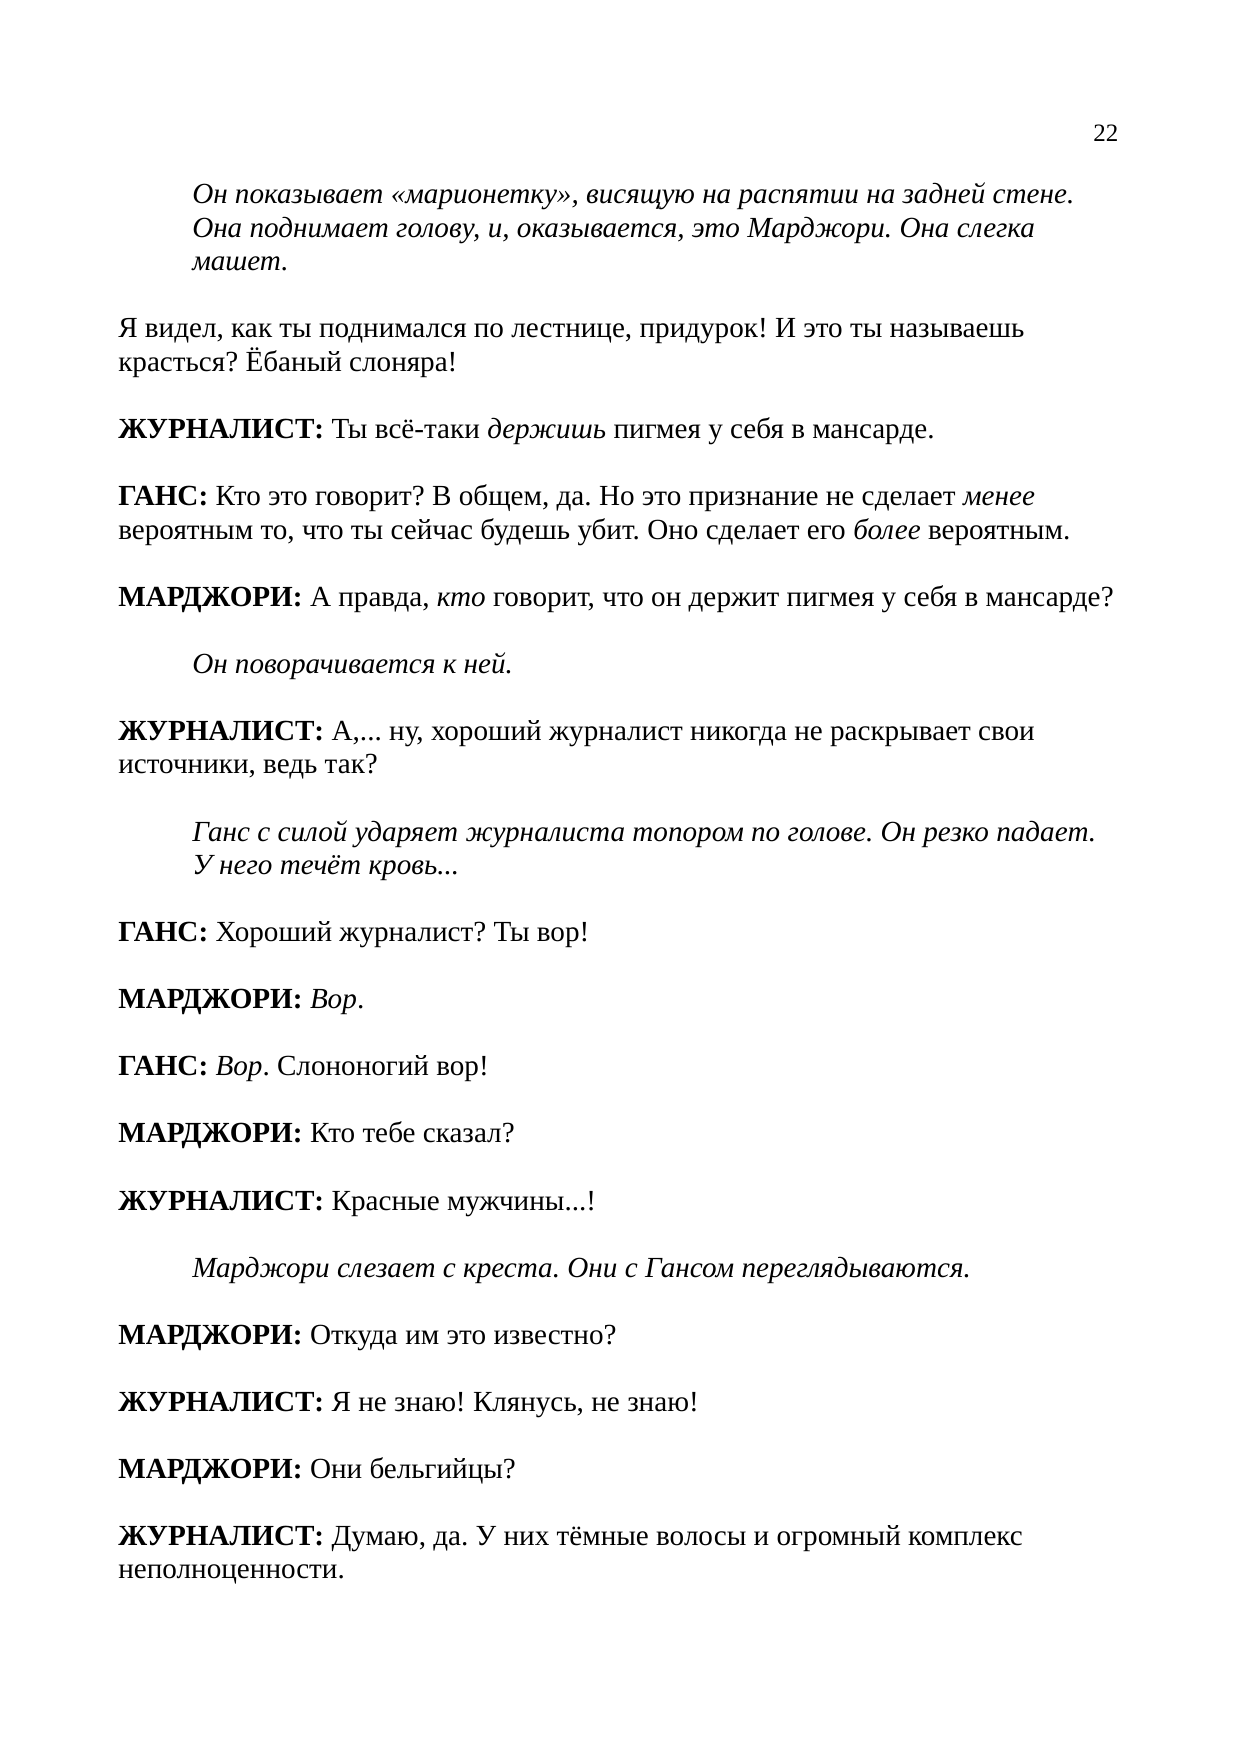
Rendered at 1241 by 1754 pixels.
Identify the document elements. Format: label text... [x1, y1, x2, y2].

text Марджори слезает с креста. Они с Гансом переглядываются. [192, 1250, 1122, 1283]
text ГАНС: Вор. Слононогий вор! [118, 1048, 1122, 1082]
text МАРДЖОРИ: А правда, кто говорит, что он держит пигмея у себя в мансарде? [118, 579, 1122, 612]
text ЖУРНАЛИСТ: Ты всё-таки держишь пигмея у себя в мансарде. [118, 411, 1122, 445]
text ЖУРНАЛИСТ: Красные мужчины...! [118, 1183, 1122, 1216]
text ЖУРНАЛИСТ: А,... ну, хороший журналист никогда не раскрывает свои источники, ведь так? [118, 713, 1122, 780]
text ГАНС: Кто это говорит? В общем, да. Но это признание не сделает менее вероятным то, что ты сейчас будешь убит. Оно сделает его более вероятным. [118, 478, 1122, 545]
text ЖУРНАЛИСТ: Я не знаю! Клянусь, не знаю! [118, 1384, 1122, 1417]
text Он показывает «марионетку», висящую на распятии на задней стене. Она поднимает голову, и, оказывается, это Марджори. Она слегка машет. [192, 176, 1122, 277]
text МАРДЖОРИ: Они бельгийцы? [118, 1451, 1122, 1484]
text МАРДЖОРИ: Откуда им это известно? [118, 1317, 1122, 1350]
text МАРДЖОРИ: Вор. [118, 981, 1122, 1015]
text МАРДЖОРИ: Кто тебе сказал? [118, 1116, 1122, 1149]
text Ганс с силой ударяет журналиста топором по голове. Он резко падает. У него течёт кровь... [192, 814, 1122, 881]
text Он поворачивается к ней. [192, 646, 1122, 679]
text Я видел, как ты поднимался по лестнице, придурок! И это ты называешь красться? Ёбаный слоняра! [118, 311, 1122, 378]
text ГАНС: Хороший журналист? Ты вор! [118, 914, 1122, 948]
text ЖУРНАЛИСТ: Думаю, да. У них тёмные волосы и огромный комплекс неполноценности. [118, 1518, 1122, 1585]
